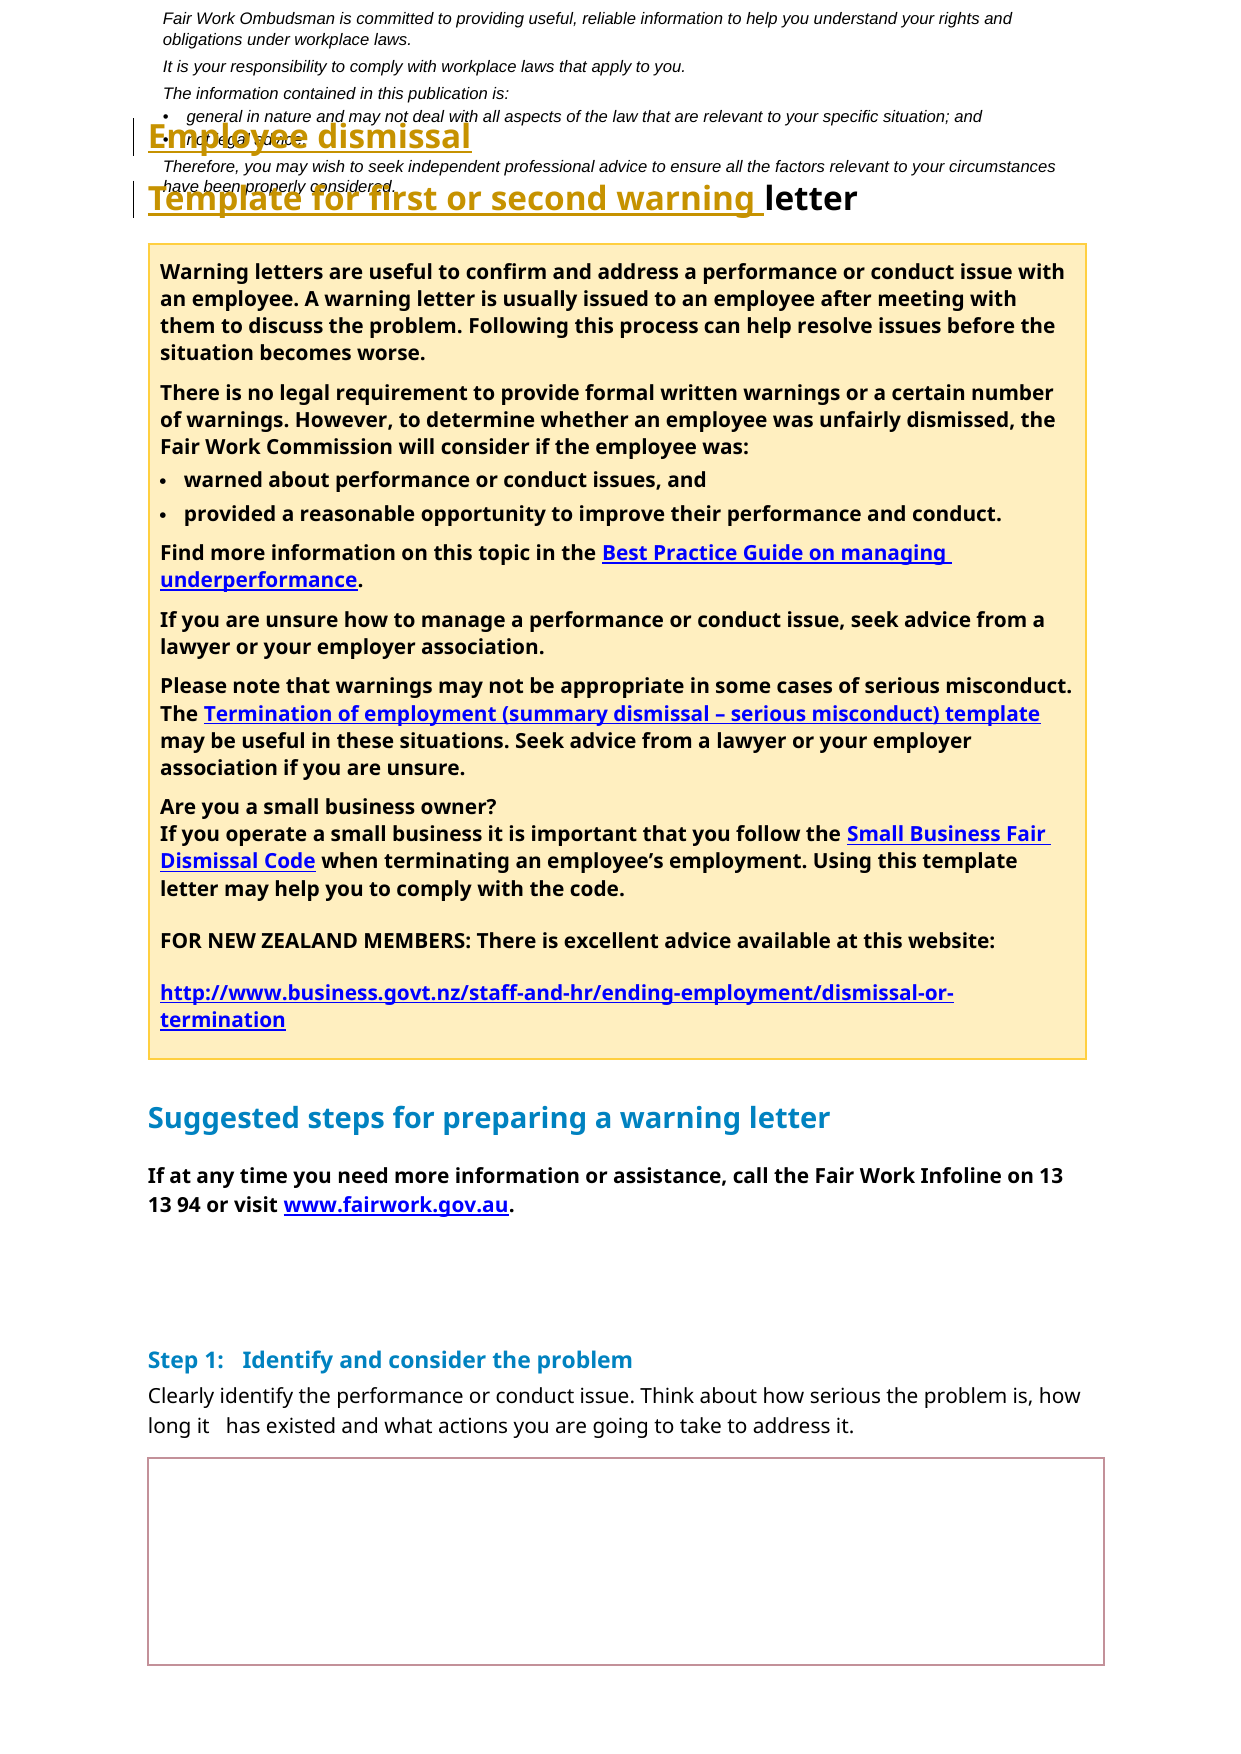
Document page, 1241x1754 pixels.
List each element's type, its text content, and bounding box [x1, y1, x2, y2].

text Clearly identify the performance or conduct issue. Think about how serious the problem is, how long it has existed and what actions you are going to take to address it. [148, 1381, 1092, 1439]
text If at any time you need more information or assistance, call the Fair Work Infoline on 13 13 94 or visit www.fairwork.gov.au. [148, 1160, 1092, 1218]
table_header Warning letters are useful to confirm and address a performance or conduct issue with an employee. A warning letter is usually issued to an employee after meeting with them to discuss the problem. Following this process can help resolve issues before the situation becomes worse. There is no legal requirement to provide formal written warnings or a certain number of warnings. However, to determine whether an employee was unfairly dismissed, the Fair Work Commission will consider if the employee was: warned about performance or conduct issues, and provided a reasonable opportunity to improve their performance and conduct. Find more information on this topic in the Best Practice Guide on managing underperformance. If you are unsure how to manage a performance or conduct issue, seek advice from a lawyer or your employer association. Please note that warnings may not be appropriate in some cases of serious misconduct. The Termination of employment (summary dismissal – serious misconduct) template may be useful in these situations. Seek advice from a lawyer or your employer association if you are unsure. Are you a small business owner? If you operate a small business it is important that you follow the Small Business Fair Dismissal Code when terminating an employee’s employment. Using this template letter may help you to comply with the code. FOR NEW ZEALAND MEMBERS: There is excellent advice available at this website: http://www.business.govt.nz/staff-and-hr/ending-employment/dismissal-or-termination [150, 245, 1085, 1058]
subtitle Step 1: Identify and consider the problem [148, 1347, 1092, 1374]
subtitle letter [148, 181, 1092, 218]
subtitle Suggested steps for preparing a warning letter [148, 1101, 1092, 1135]
